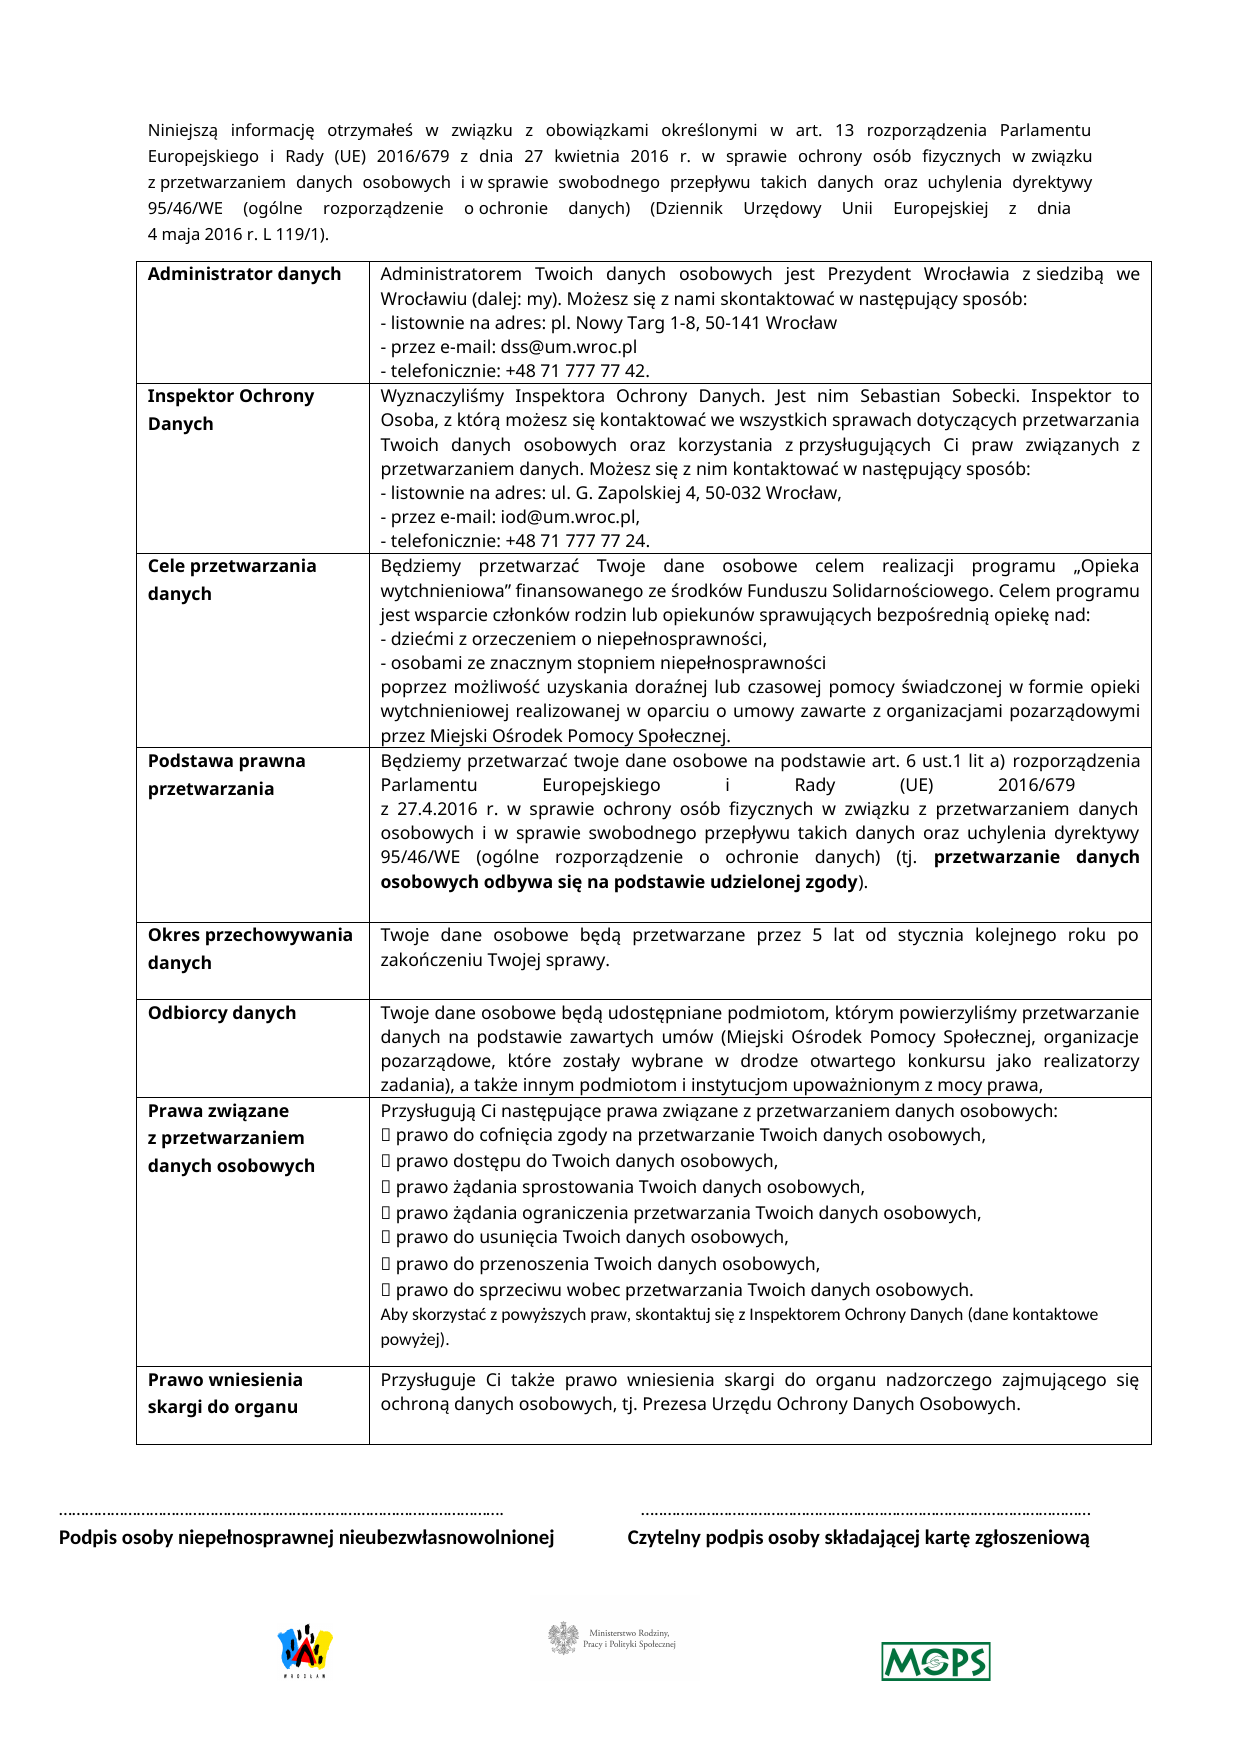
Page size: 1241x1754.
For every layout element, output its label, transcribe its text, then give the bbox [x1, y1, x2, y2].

table_cell Podstawa prawna przetwarzania [137, 748, 369, 922]
table_cell Prawo wniesienia skargi do organu [137, 1367, 369, 1444]
table_cell Twoje dane osobowe będą przetwarzane przez 5 lat od stycznia kolejnego roku po zakończeniu Twojej sprawy. [370, 923, 1151, 999]
text …………………………………………………………………………………………. …..……………………………………………………………………………………… [59, 1498, 1093, 1521]
table_cell Okres przechowywania danych [137, 923, 369, 999]
text Niniejszą informację otrzymałeś w związku z obowiązkami określonymi w art. 13 rozporządzenia Parlamentu Europejskiego i Rady (UE) 2016/679 z dnia 27 kwietnia 2016 r. w sprawie ochrony osób fizycznych w związku z przetwarzaniem danych osobowych i w sprawie swobodnego przepływu takich danych oraz uchylenia dyrektywy 95/46/WE (ogólne rozporządzenie o ochronie danych) (Dziennik Urzędowy Unii Europejskiej z dnia 4 maja 2016 r. L 119/1). [148, 118, 1093, 245]
table_cell Cele przetwarzania danych [137, 554, 369, 747]
table_cell Przysługuje Ci także prawo wniesienia skargi do organu nadzorczego zajmującego się ochroną danych osobowych, tj. Prezesa Urzędu Ochrony Danych Osobowych. [370, 1367, 1151, 1444]
table_header Administratorem Twoich danych osobowych jest Prezydent Wrocławia z siedzibą we Wrocławiu (dalej: my). Możesz się z nami skontaktować w następujący sposób: - listownie na adres: pl. Nowy Targ 1-8, 50-141 Wrocław - przez e-mail: dss@um.wroc.pl - telefonicznie: +48 71 777 77 42. [370, 262, 1151, 383]
picture [530, 1595, 701, 1681]
table_cell Twoje dane osobowe będą udostępniane podmiotom, którym powierzyliśmy przetwarzanie danych na podstawie zawartych umów (Miejski Ośrodek Pomocy Społecznej, organizacje pozarządowe, które zostały wybrane w drodze otwartego konkursu jako realizatorzy zadania), a także innym podmiotom i instytucjom upoważnionym z mocy prawa, [370, 1000, 1151, 1097]
picture [881, 1642, 991, 1681]
text Podpis osoby niepełnosprawnej nieubezwłasnowolnionej Czytelny podpis osoby składającej kartę zgłoszeniową [59, 1524, 1093, 1549]
table_header Administrator danych [137, 262, 369, 383]
table_cell Będziemy przetwarzać Twoje dane osobowe celem realizacji programu „Opieka wytchnieniowa” finansowanego ze środków Funduszu Solidarnościowego. Celem programu jest wsparcie członków rodzin lub opiekunów sprawujących bezpośrednią opiekę nad: - dziećmi z orzeczeniem o niepełnosprawności, - osobami ze znacznym stopniem niepełnosprawności poprzez możliwość uzyskania doraźnej lub czasowej pomocy świadczonej w formie opieki wytchnieniowej realizowanej w oparciu o umowy zawarte z organizacjami pozarządowymi przez Miejski Ośrodek Pomocy Społecznej. [370, 554, 1151, 747]
table_cell Odbiorcy danych [137, 1000, 369, 1097]
table_cell Inspektor Ochrony Danych [137, 384, 369, 553]
table_cell Przysługują Ci następujące prawa związane z przetwarzaniem danych osobowych:  prawo do cofnięcia zgody na przetwarzanie Twoich danych osobowych,  prawo dostępu do Twoich danych osobowych,  prawo żądania sprostowania Twoich danych osobowych,  prawo żądania ograniczenia przetwarzania Twoich danych osobowych,  prawo do usunięcia Twoich danych osobowych,  prawo do przenoszenia Twoich danych osobowych,  prawo do sprzeciwu wobec przetwarzania Twoich danych osobowych. Aby skorzystać z powyższych praw, skontaktuj się z Inspektorem Ochrony Danych (dane kontaktowe powyżej). [370, 1098, 1151, 1366]
picture [277, 1623, 334, 1681]
table_cell Wyznaczyliśmy Inspektora Ochrony Danych. Jest nim Sebastian Sobecki. Inspektor to Osoba, z którą możesz się kontaktować we wszystkich sprawach dotyczących przetwarzania Twoich danych osobowych oraz korzystania z przysługujących Ci praw związanych z przetwarzaniem danych. Możesz się z nim kontaktować w następujący sposób: - listownie na adres: ul. G. Zapolskiej 4, 50-032 Wrocław, - przez e-mail: iod@um.wroc.pl, - telefonicznie: +48 71 777 77 24. [370, 384, 1151, 553]
table_cell Będziemy przetwarzać twoje dane osobowe na podstawie art. 6 ust.1 lit a) rozporządzenia Parlamentu Europejskiego i Rady (UE) 2016/679 z 27.4.2016 r. w sprawie ochrony osób fizycznych w związku z przetwarzaniem danych osobowych i w sprawie swobodnego przepływu takich danych oraz uchylenia dyrektywy 95/46/WE (ogólne rozporządzenie o ochronie danych) (tj. przetwarzanie danych osobowych odbywa się na podstawie udzielonej zgody). [370, 748, 1151, 922]
table_cell Prawa związane z przetwarzaniem danych osobowych [137, 1098, 369, 1366]
